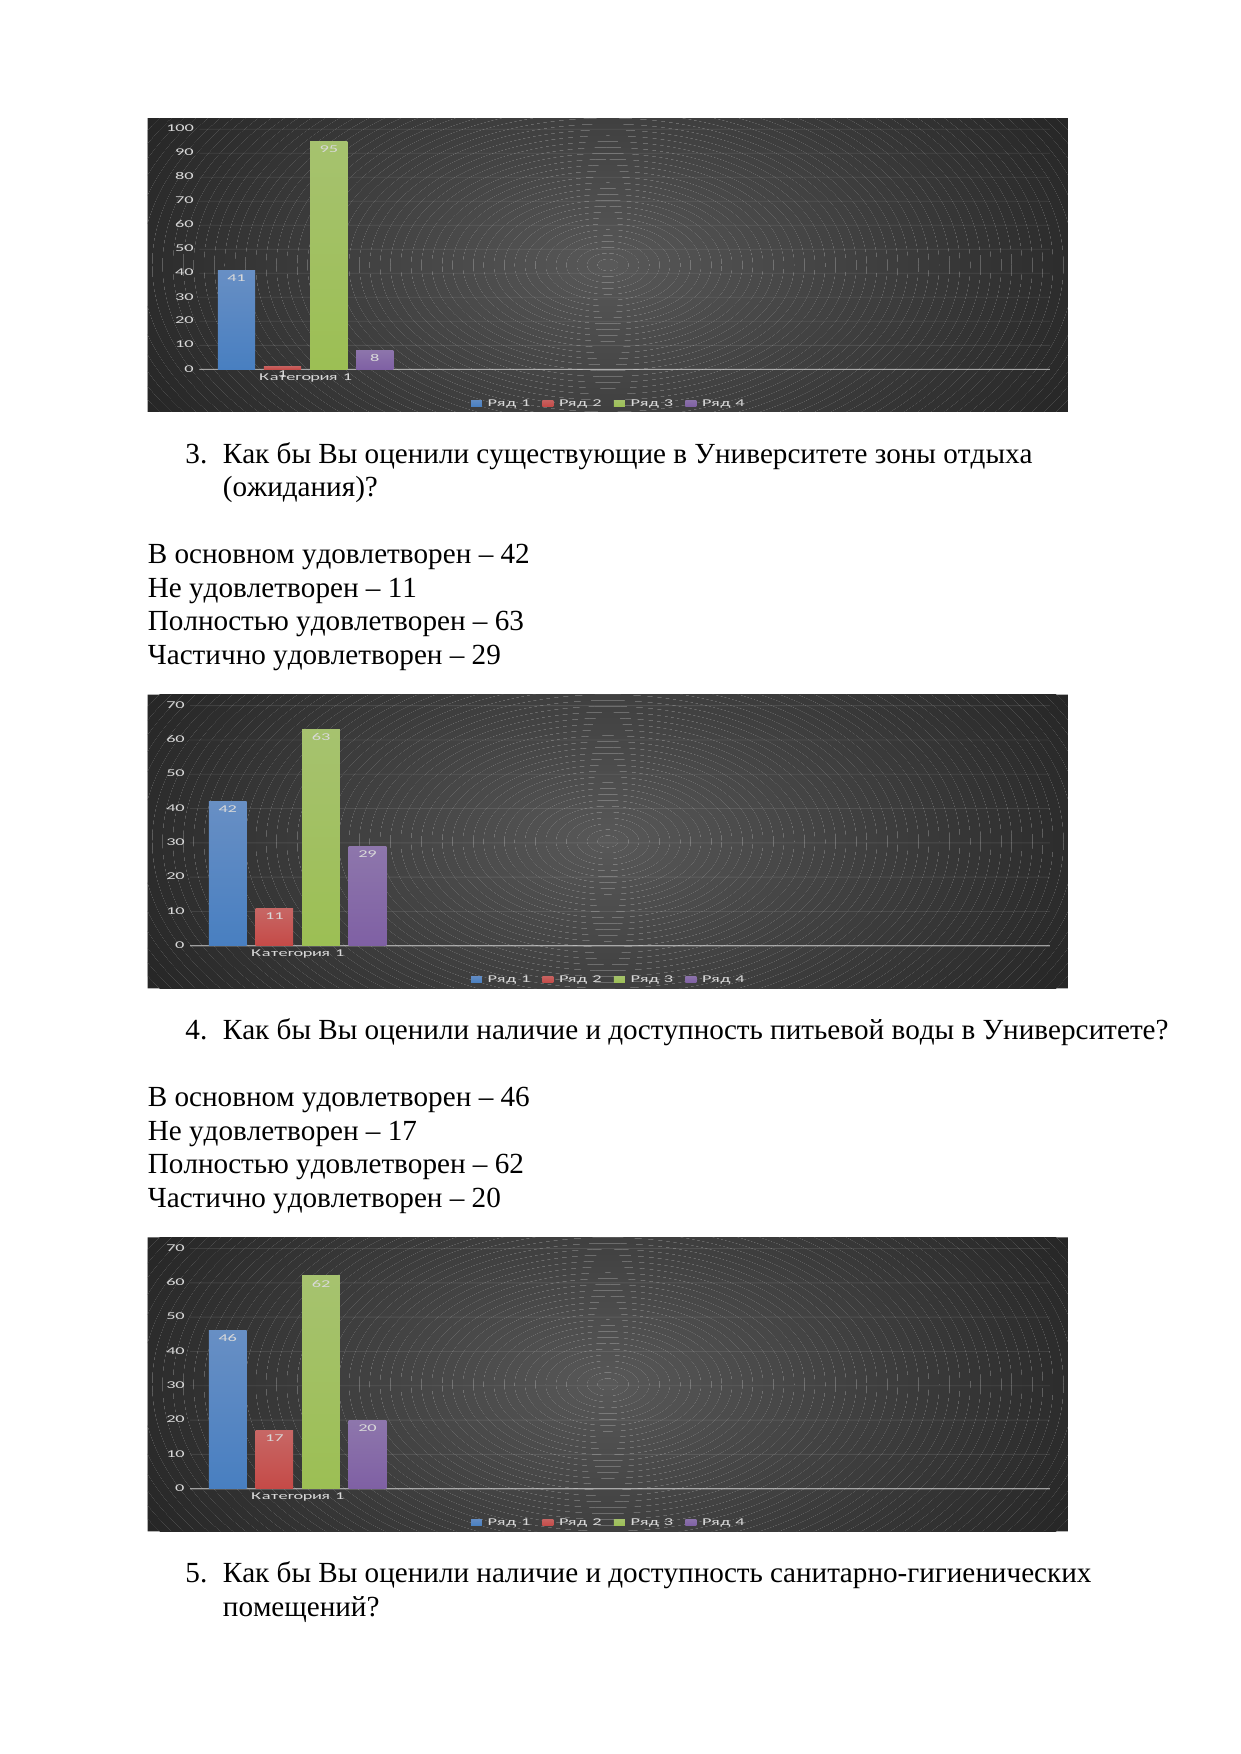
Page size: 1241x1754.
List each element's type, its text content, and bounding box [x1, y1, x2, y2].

text В основном удовлетворен – 46 [148, 1079, 1181, 1113]
text Полностью удовлетворен – 63 [148, 603, 1181, 637]
text Частично удовлетворен – 29 [148, 637, 1181, 671]
list Как бы Вы оценили наличие и доступность питьевой воды в Университете? [185, 1012, 1181, 1046]
text Полностью удовлетворен – 62 [148, 1146, 1181, 1180]
text Частично удовлетворен – 20 [148, 1180, 1181, 1213]
list Как бы Вы оценили существующие в Университете зоны отдыха (ожидания)? [185, 436, 1181, 503]
text В основном удовлетворен – 42 [148, 536, 1181, 570]
text Не удовлетворен – 17 [148, 1113, 1181, 1146]
text Не удовлетворен – 11 [148, 570, 1181, 603]
list Как бы Вы оценили наличие и доступность санитарно-гигиенических помещений? [185, 1555, 1181, 1622]
